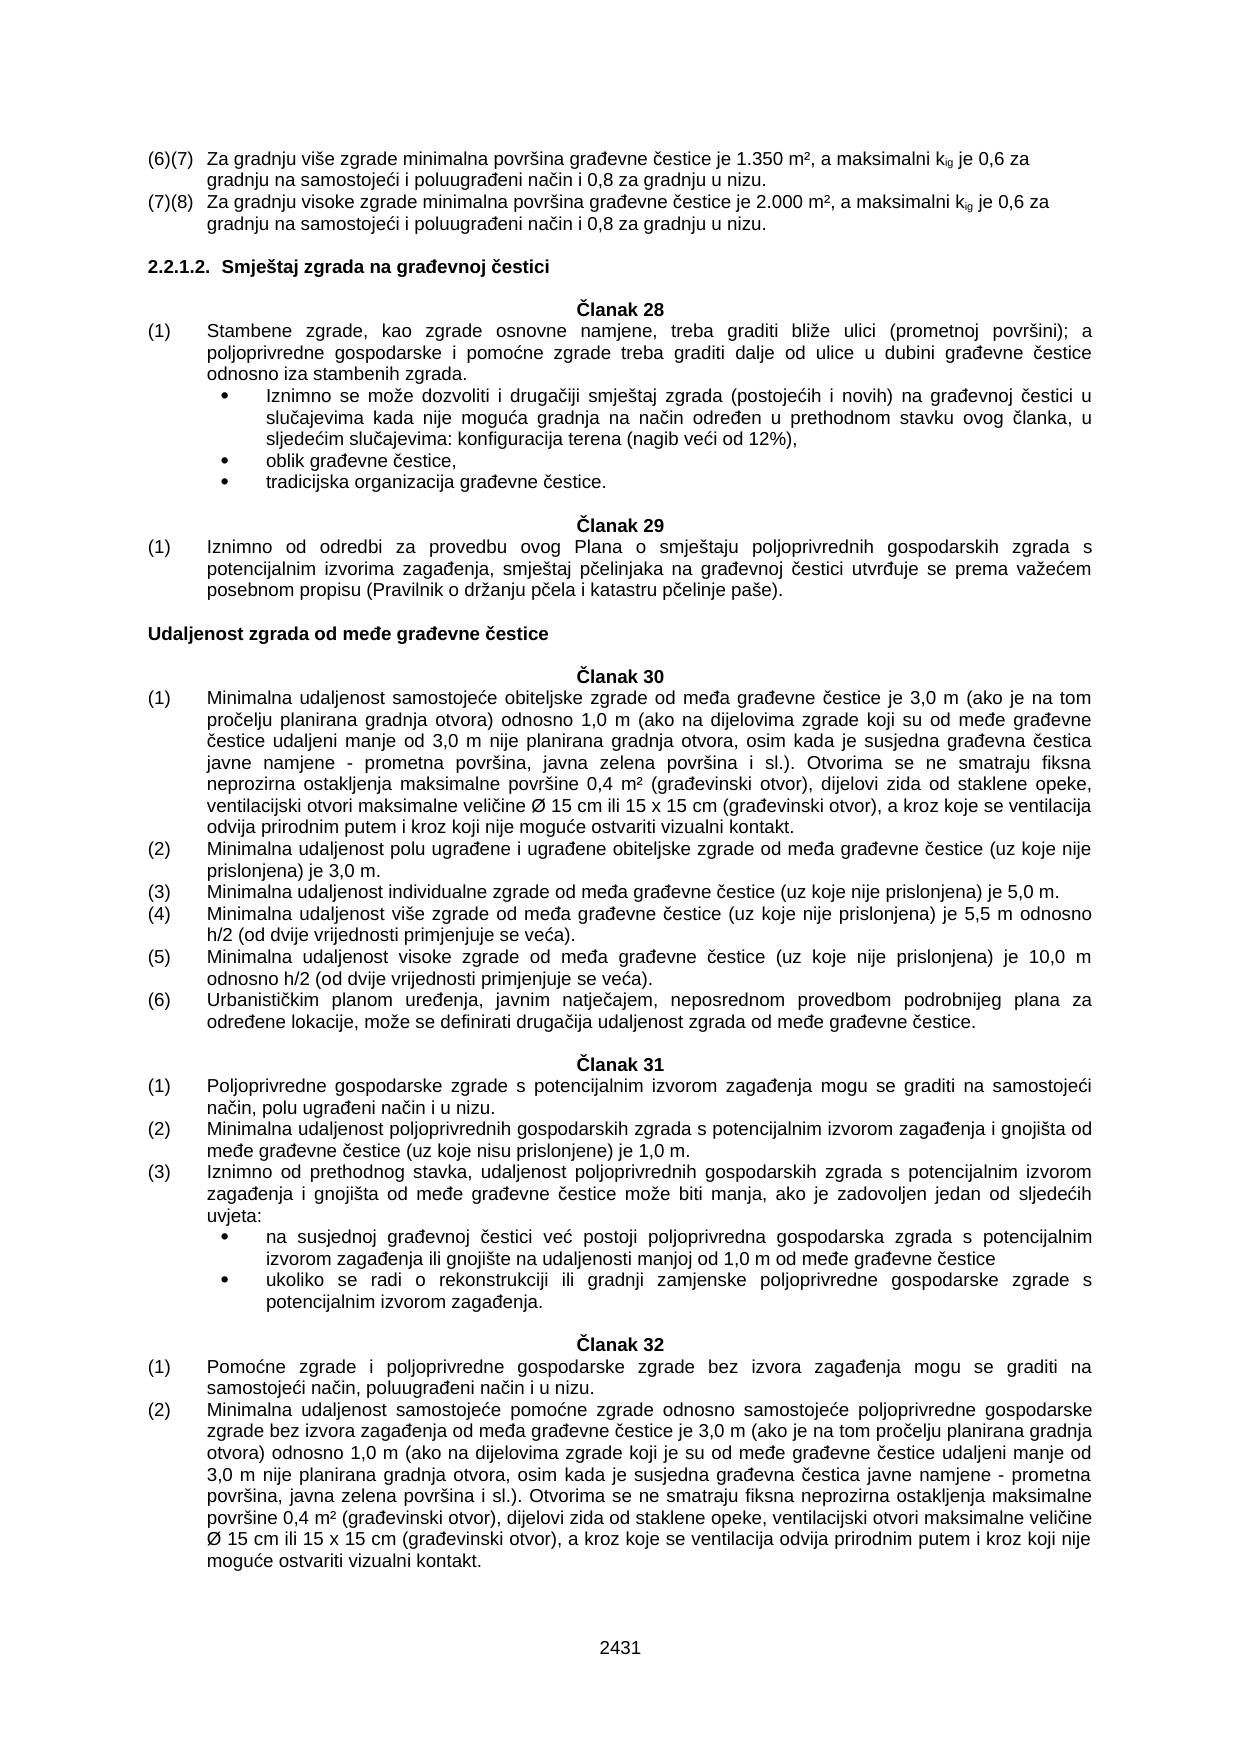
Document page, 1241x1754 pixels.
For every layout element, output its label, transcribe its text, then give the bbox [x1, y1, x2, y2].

list Minimalna udaljenost visoke zgrade od međa građevne čestice (uz koje nije prislonjena) je 10,0 m odnosno h/2 (od dvije vrijednosti primjenjuje se veća). [148, 946, 1093, 989]
text 2.2.1.2. Smještaj zgrada na građevnoj čestici [148, 255, 1093, 277]
list Minimalna udaljenost više zgrade od međa građevne čestice (uz koje nije prislonjena) je 5,5 m odnosno h/2 (od dvije vrijednosti primjenjuje se veća). [148, 903, 1093, 946]
list Stambene zgrade, kao zgrade osnovne namjene, treba graditi bliže ulici (prometnoj površini); a poljoprivredne gospodarske i pomoćne zgrade treba graditi dalje od ulice u dubini građevne čestice odnosno iza stambenih zgrada. [148, 320, 1093, 385]
text (6)(7) Za gradnju više zgrade minimalna površina građevne čestice je 1.350 m², a maksimalni kig je 0,6 za gradnju na samostojeći i poluugrađeni način i 0,8 za gradnju u nizu. [148, 148, 1093, 191]
list Minimalna udaljenost samostojeće pomoćne zgrade odnosno samostojeće poljoprivredne gospodarske zgrade bez izvora zagađenja od međa građevne čestice je 3,0 m (ako je na tom pročelju planirana gradnja otvora) odnosno 1,0 m (ako na dijelovima zgrade koji je su od međe građevne čestice udaljeni manje od 3,0 m nije planirana gradnja otvora, osim kada je susjedna građevna čestica javne namjene - prometna površina, javna zelena površina i sl.). Otvorima se ne smatraju fiksna neprozirna ostakljenja maksimalne površine 0,4 m² (građevinski otvor), dijelovi zida od staklene opeke, ventilacijski otvori maksimalne veličine Ø 15 cm ili 15 x 15 cm (građevinski otvor), a kroz koje se ventilacija odvija prirodnim putem i kroz koji nije moguće ostvariti vizualni kontakt. [148, 1399, 1093, 1571]
text Članak [148, 665, 1093, 687]
list Minimalna udaljenost samostojeće obiteljske zgrade od međa građevne čestice je 3,0 m (ako je na tom pročelju planirana gradnja otvora) odnosno 1,0 m (ako na dijelovima zgrade koji su od međe građevne čestice udaljeni manje od 3,0 m nije planirana gradnja otvora, osim kada je susjedna građevna čestica javne namjene - prometna površina, javna zelena površina i sl.). Otvorima se ne smatraju fiksna neprozirna ostakljenja maksimalne površine 0,4 m² (građevinski otvor), dijelovi zida od staklene opeke, ventilacijski otvori maksimalne veličine Ø 15 cm ili 15 x 15 cm (građevinski otvor), a kroz koje se ventilacija odvija prirodnim putem i kroz koji nije moguće ostvariti vizualni kontakt. [148, 687, 1093, 838]
list Iznimno se može dozvoliti i drugačiji smještaj zgrada (postojećih i novih) na građevnoj čestici u slučajevima kada nije moguća gradnja na način određen u prethodnom stavku ovog članka, u sljedećim slučajevima: konfiguracija terena (nagib veći od 12%), [221, 385, 1093, 449]
list Minimalna udaljenost polu ugrađene i ugrađene obiteljske zgrade od međa građevne čestice (uz koje nije prislonjena) je 3,0 m. [148, 838, 1093, 881]
list na susjednoj građevnoj čestici već postoji poljoprivredna gospodarska zgrada s potencijalnim izvorom zagađenja ili gnojište na udaljenosti manjoj od 1,0 m od međe građevne čestice [221, 1226, 1093, 1269]
list tradicijska organizacija građevne čestice. [221, 471, 1093, 493]
list Urbanističkim planom uređenja, javnim natječajem, neposrednom provedbom podrobnijeg plana za određene lokacije, može se definirati drugačija udaljenost zgrada od međe građevne čestice. [148, 989, 1093, 1032]
list Minimalna udaljenost poljoprivrednih gospodarskih zgrada s potencijalnim izvorom zagađenja i gnojišta od međe građevne čestice (uz koje nisu prislonjene) je 1,0 m. [148, 1118, 1093, 1161]
list Iznimno od odredbi za provedbu ovog Plana o smještaju poljoprivrednih gospodarskih zgrada s potencijalnim izvorima zagađenja, smještaj pčelinjaka na građevnoj čestici utvrđuje se prema važećem posebnom propisu (Pravilnik o držanju pčela i katastru pčelinje paše). [148, 536, 1093, 601]
list Iznimno od prethodnog stavka, udaljenost poljoprivrednih gospodarskih zgrada s potencijalnim izvorom zagađenja i gnojišta od međe građevne čestice može biti manja, ako je zadovoljen jedan od sljedećih uvjeta: [148, 1161, 1093, 1226]
list ukoliko se radi o rekonstrukciji ili gradnji zamjenske poljoprivredne gospodarske zgrade s potencijalnim izvorom zagađenja. [221, 1269, 1093, 1312]
text Članak [148, 514, 1093, 536]
list Minimalna udaljenost individualne zgrade od međa građevne čestice (uz koje nije prislonjena) je 5,0 m. [148, 881, 1093, 903]
list oblik građevne čestice, [221, 449, 1093, 471]
text Članak [148, 1334, 1093, 1356]
text Udaljenost zgrada od međe građevne čestice [148, 622, 1093, 644]
text Članak [148, 298, 1093, 320]
text Članak [148, 1053, 1093, 1075]
list Pomoćne zgrade i poljoprivredne gospodarske zgrade bez izvora zagađenja mogu se graditi na samostojeći način, poluugrađeni način i u nizu. [148, 1356, 1093, 1399]
list Poljoprivredne gospodarske zgrade s potencijalnim izvorom zagađenja mogu se graditi na samostojeći način, polu ugrađeni način i u nizu. [148, 1075, 1093, 1118]
text (7)(8) Za gradnju visoke zgrade minimalna površina građevne čestice je 2.000 m², a maksimalni kig je 0,6 za gradnju na samostojeći i poluugrađeni način i 0,8 za gradnju u nizu. [148, 191, 1093, 234]
